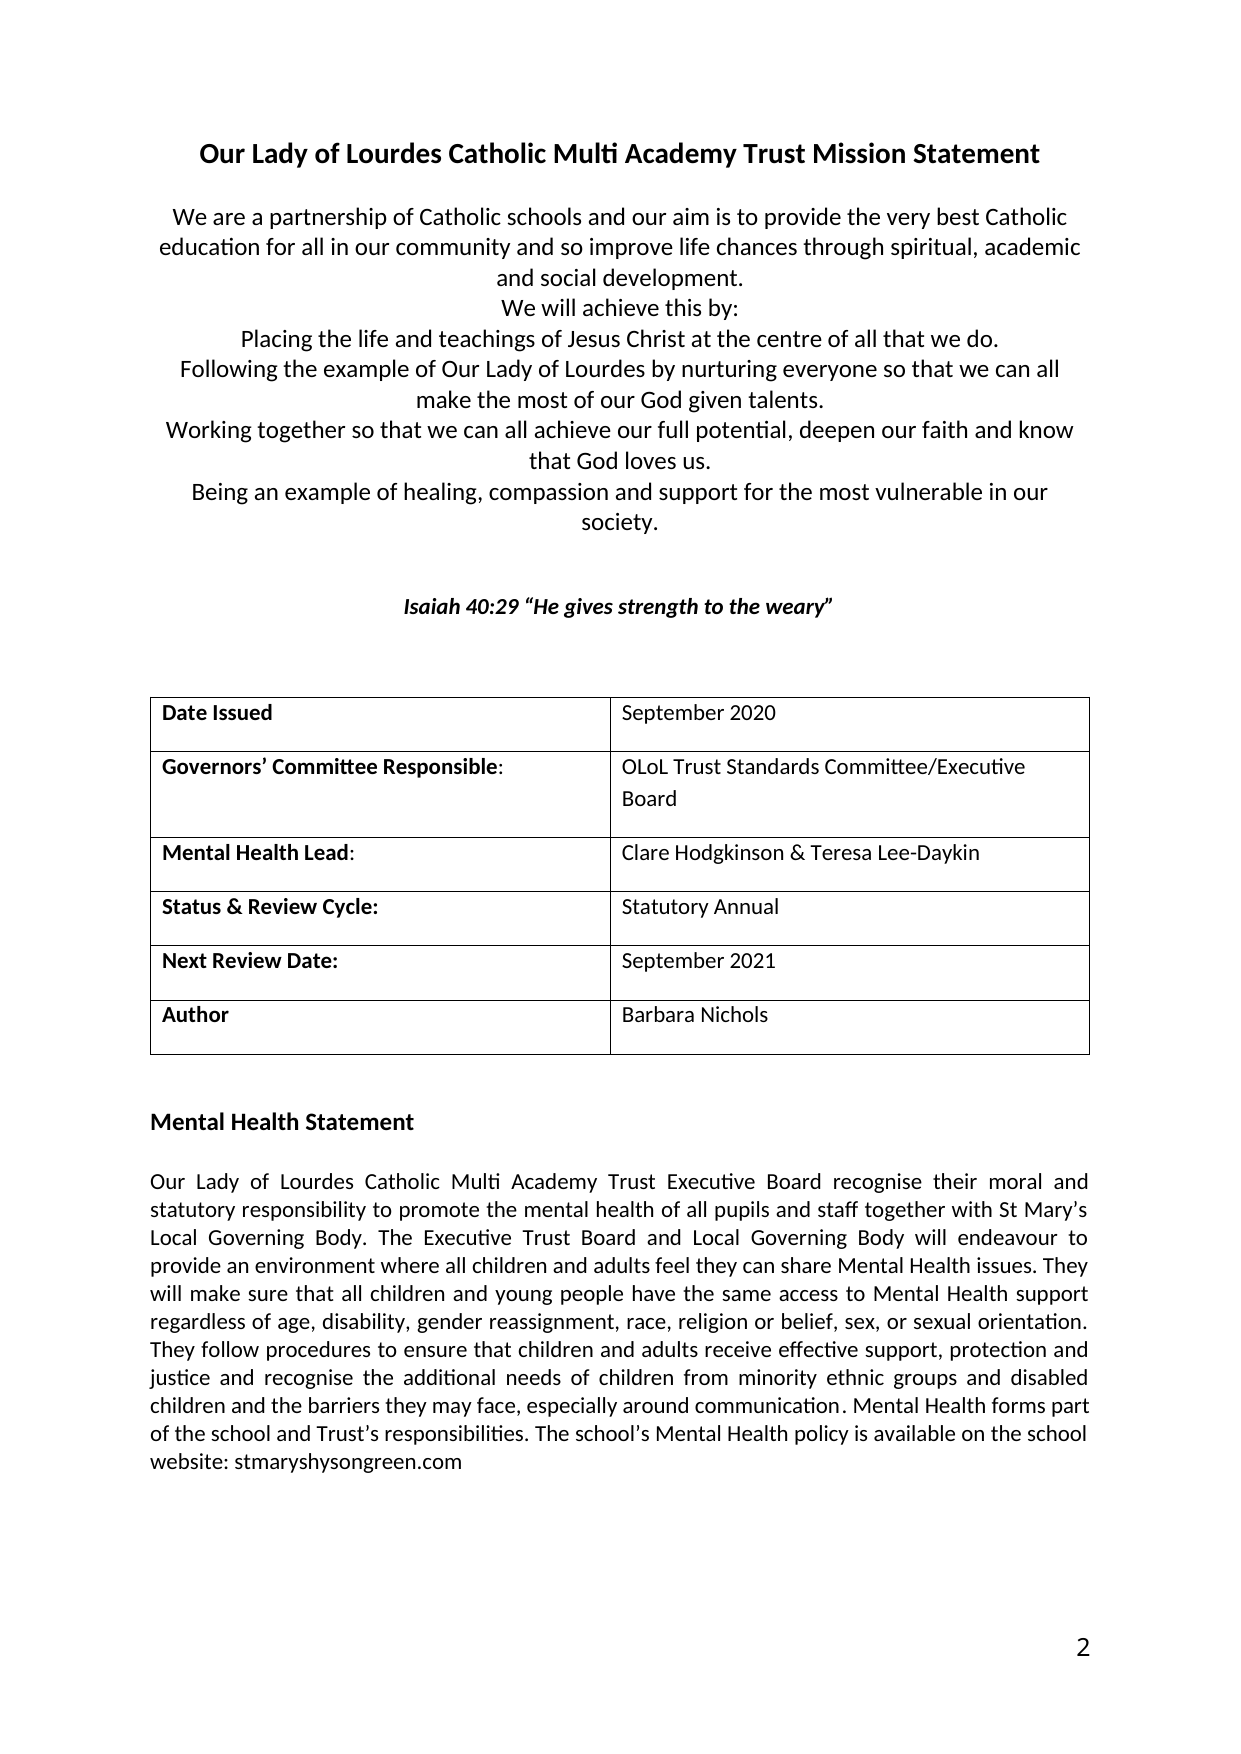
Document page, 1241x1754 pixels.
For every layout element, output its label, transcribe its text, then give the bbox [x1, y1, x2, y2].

text We are a partnership of Catholic schools and our aim is to provide the very best Catholic education for all in our community and so improve life chances through spiritual, academic and social development. We will achieve this by: Placing the life and teachings of Jesus Christ at the centre of all that we do. Following the example of Our Lady of Lourdes by nurturing everyone so that we can all make the most of our God given talents. Working together so that we can all achieve our full potential, deepen our faith and know that God loves us. Being an example of healing, compassion and support for the most vulnerable in our society. [150, 201, 1090, 537]
table_header Date Issued [151, 698, 610, 751]
table_cell OLoL Trust Standards Committee/Executive Board [611, 752, 1089, 837]
table_cell Governors’ Committee Responsible: [151, 752, 610, 837]
text Our Lady of Lourdes Catholic Multi Academy Trust Executive Board recognise their moral and statutory responsibility to promote the mental health of all pupils and staff together with St Mary’s Local Governing Body. The Executive Trust Board and Local Governing Body will endeavour to provide an environment where all children and adults feel they can share Mental Health issues. They will make sure that all children and young people have the same access to Mental Health support regardless of age, disability, gender reassignment, race, religion or belief, sex, or sexual orientation. They follow procedures to ensure that children and adults receive effective support, protection and justice and recognise the additional needs of children from minority ethnic groups and disabled children and the barriers they may face, especially around communication. Mental Health forms part of the school and Trust’s responsibilities. The school’s Mental Health policy is available on the school website: stmaryshysongreen.com [150, 1391, 1090, 1475]
table_cell Clare Hodgkinson & Teresa Lee-Daykin [611, 838, 1089, 891]
text Mental Health Statement [150, 1106, 1090, 1136]
table_cell Author [151, 1001, 610, 1054]
table_cell September 2021 [611, 946, 1089, 999]
table_cell Statutory Annual [611, 892, 1089, 945]
text Our Lady of Lourdes Catholic Multi Academy Trust Executive Board recognise their moral and statutory responsibility to promote the mental health of all pupils and staff together with St Mary’s Local Governing Body. The Executive Trust Board and Local Governing Body will endeavour to provide an environment where all children and adults feel they can share Mental Health issues. They will make sure that all children and young people have the same access to Mental Health support regardless of age, disability, gender reassignment, race, religion or belief, sex, or sexual orientation. They follow procedures to ensure that children and adults receive effective support, protection and justice and recognise the additional needs of children from minority ethnic groups and disabled children and the barriers they may face, especially around communication. Mental Health forms part of the school and Trust’s responsibilities. The school’s Mental Health policy is available on the school website: stmaryshysongreen.com [150, 1167, 1090, 1279]
table_header September 2020 [611, 698, 1089, 751]
table_cell Barbara Nichols [611, 1001, 1089, 1054]
text Our Lady of Lourdes Catholic Multi Academy Trust Mission Statement [150, 135, 1090, 170]
text Isaiah 40:29 “He gives strength to the weary” [150, 592, 1090, 621]
table_cell Status & Review Cycle: [151, 892, 610, 945]
table_cell Mental Health Lead: [151, 838, 610, 891]
table_cell Next Review Date: [151, 946, 610, 999]
